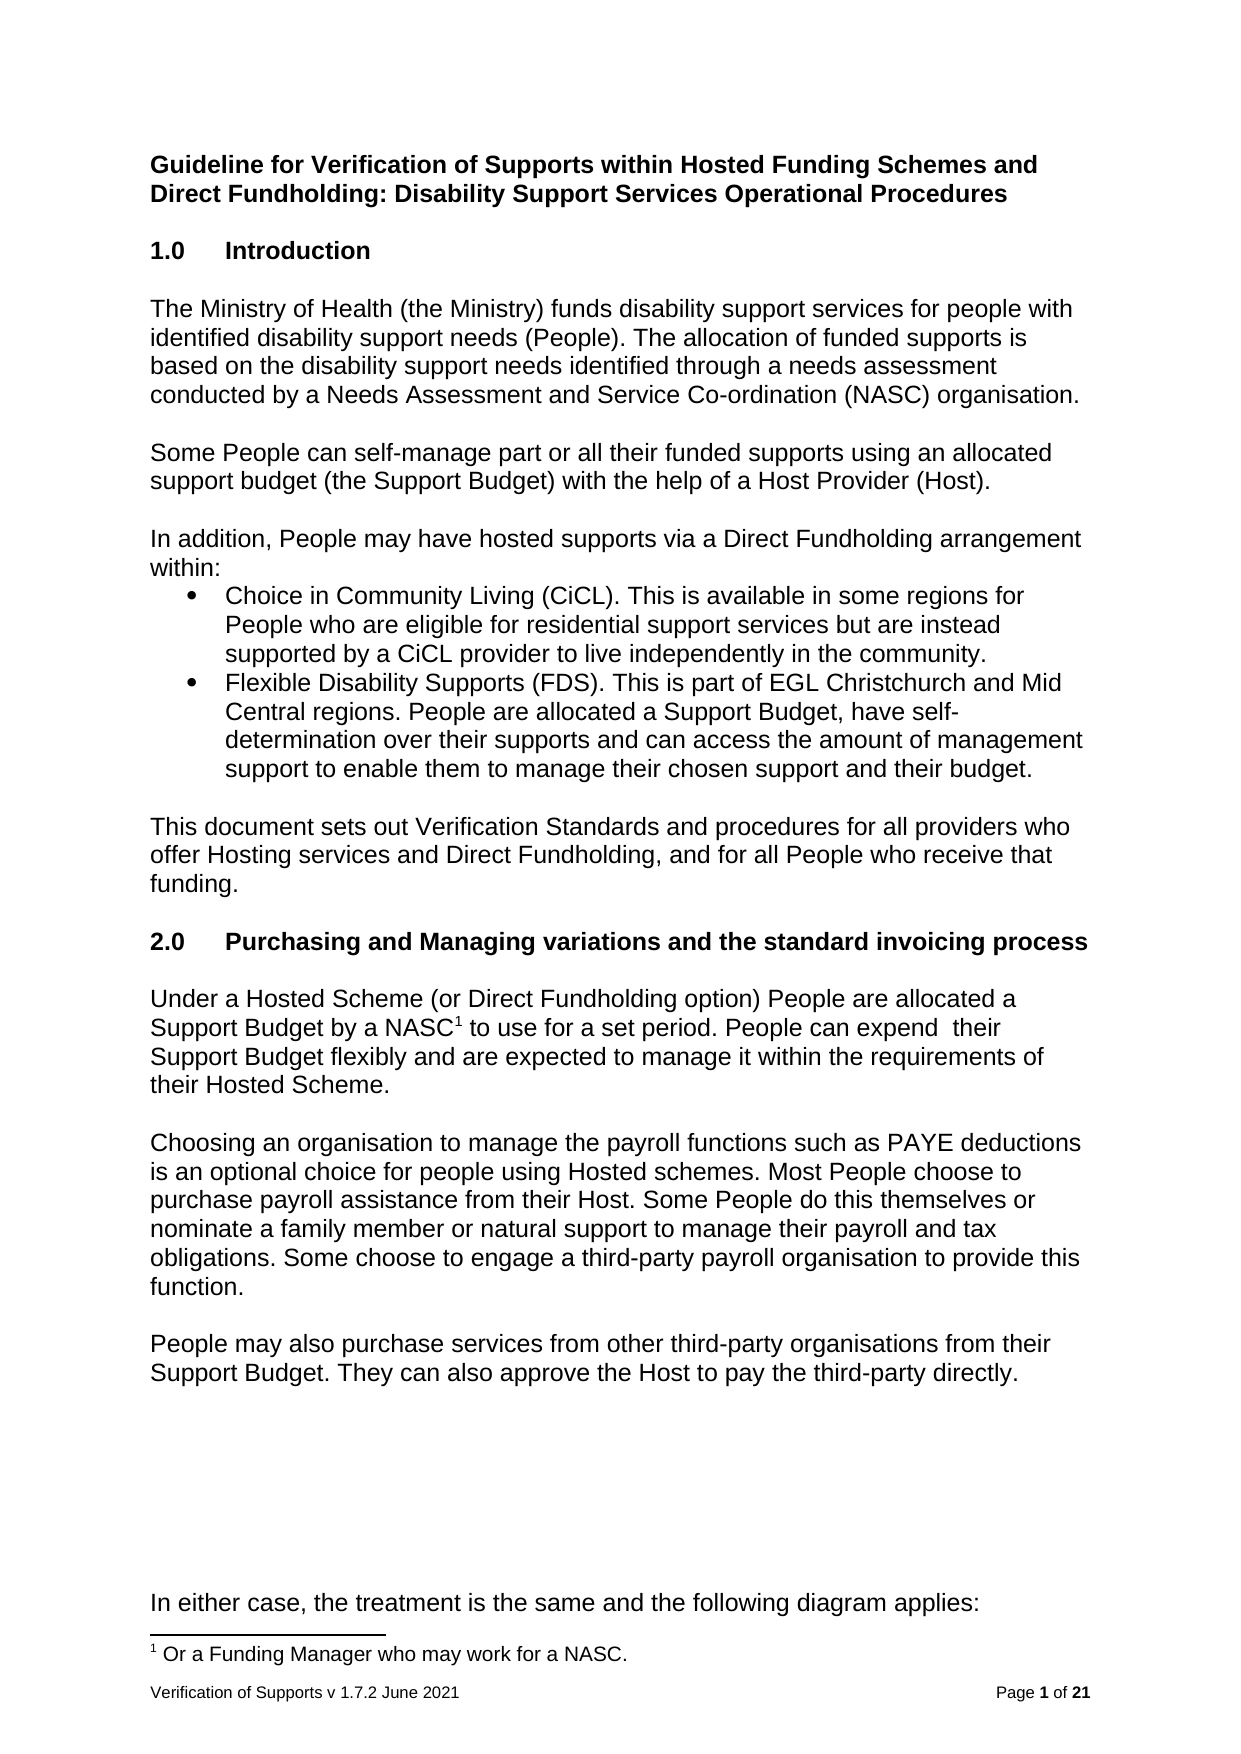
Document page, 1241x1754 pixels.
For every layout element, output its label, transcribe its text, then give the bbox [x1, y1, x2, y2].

list Choice in Community Living (CiCL). This is available in some regions for People who are eligible for residential support services but are instead supported by a CiCL provider to live independently in the community. [187, 581, 1090, 668]
text Guideline for Verification of Supports within Hosted Funding Schemes and Direct Fundholding: Disability Support Services Operational Procedures [150, 150, 1090, 207]
text Under a Hosted Scheme (or Direct Fundholding option) People are allocated a Support Budget by a NASC to use for a set period. People can expend their Support Budget flexibly and are expected to manage it within the requirements of their Hosted Scheme. [150, 984, 1090, 1099]
subtitle Introduction [150, 236, 1090, 265]
text Choosing an organisation to manage the payroll functions such as PAYE deductions is an optional choice for people using Hosted schemes. Most People choose to purchase payroll assistance from their Host. Some People do this themselves or nominate a family member or natural support to manage their payroll and tax obligations. Some choose to engage a third-party payroll organisation to provide this function. [150, 1128, 1090, 1300]
text In addition, People may have hosted supports via a Direct Fundholding arrangement within: [150, 524, 1090, 581]
text This document sets out Verification Standards and procedures for all providers who offer Hosting services and Direct Fundholding, and for all People who receive that funding. [150, 811, 1090, 898]
text Some People can self-manage part or all their funded supports using an allocated support budget (the Support Budget) with the help of a Host Provider (Host). [150, 437, 1090, 495]
list Flexible Disability Supports (FDS). This is part of EGL Christchurch and Mid Central regions. People are allocated a Support Budget, have self-determination over their supports and can access the amount of management support to enable them to manage their chosen support and their budget. [187, 668, 1090, 783]
text The Ministry of Health (the Ministry) funds disability support services for people with identified disability support needs (People). The allocation of funded supports is based on the disability support needs identified through a needs assessment conducted by a Needs Assessment and Service Co-ordination (NASC) organisation. [150, 294, 1090, 409]
text In either case, the treatment is the same and the following diagram applies: [150, 1588, 1090, 1616]
subtitle Purchasing and Managing variations and the standard invoicing process [150, 926, 1090, 955]
text People may also purchase services from other third-party organisations from their Support Budget. They can also approve the Host to pay the third-party directly. [150, 1329, 1090, 1386]
